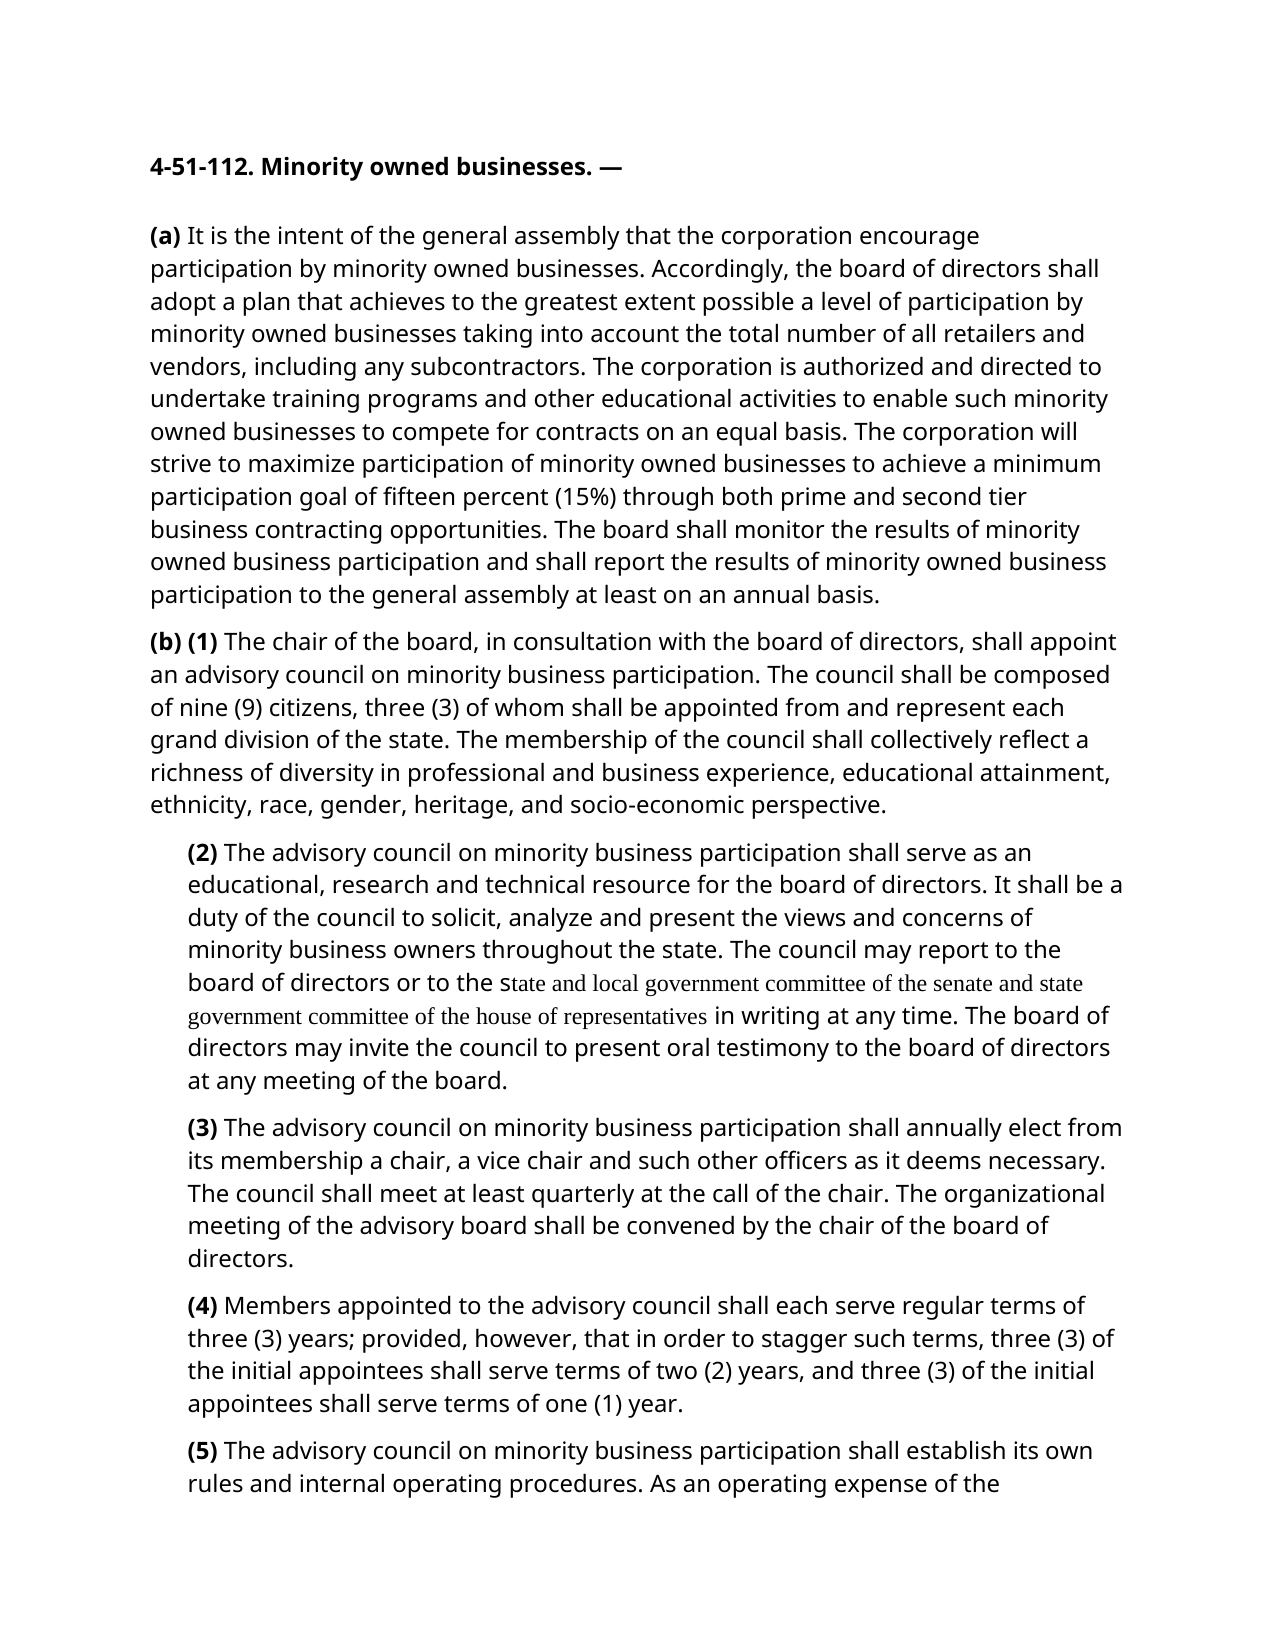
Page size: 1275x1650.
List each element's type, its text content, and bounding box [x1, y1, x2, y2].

text (3) The advisory council on minority business participation shall annually elect from its membership a chair, a vice chair and such other officers as it deems necessary. The council shall meet at least quarterly at the call of the chair. The organizational meeting of the advisory board shall be convened by the chair of the board of directors. [187, 1111, 1125, 1274]
text 4-51-112. Minority owned businesses. — [150, 150, 1125, 183]
text (b) (1) The chair of the board, in consultation with the board of directors, shall appoint an advisory council on minority business participation. The council shall be composed of nine (9) citizens, three (3) of whom shall be appointed from and represent each grand division of the state. The membership of the council shall collectively reflect a richness of diversity in professional and business experience, educational attainment, ethnicity, race, gender, heritage, and socio-economic perspective. [150, 625, 1125, 821]
text (2) The advisory council on minority business participation shall serve as an educational, research and technical resource for the board of directors. It shall be a duty of the council to solicit, analyze and present the views and concerns of minority business owners throughout the state. The council may report to the board of directors or to the state and local government committee of the senate and state government committee of the house of representatives in writing at any time. The board of directors may invite the council to present oral testimony to the board of directors at any meeting of the board. [187, 836, 1125, 1096]
text (a) It is the intent of the general assembly that the corporation encourage participation by minority owned businesses. Accordingly, the board of directors shall adopt a plan that achieves to the greatest extent possible a level of participation by minority owned businesses taking into account the total number of all retailers and vendors, including any subcontractors. The corporation is authorized and directed to undertake training programs and other educational activities to enable such minority owned businesses to compete for contracts on an equal basis. The corporation will strive to maximize participation of minority owned businesses to achieve a minimum participation goal of fifteen percent (15%) through both prime and second tier business contracting opportunities. The board shall monitor the results of minority owned business participation and shall report the results of minority owned business participation to the general assembly at least on an annual basis. [150, 219, 1125, 610]
text (4) Members appointed to the advisory council shall each serve regular terms of three (3) years; provided, however, that in order to stagger such terms, three (3) of the initial appointees shall serve terms of two (2) years, and three (3) of the initial appointees shall serve terms of one (1) year. [187, 1289, 1125, 1419]
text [187, 1434, 1125, 1499]
